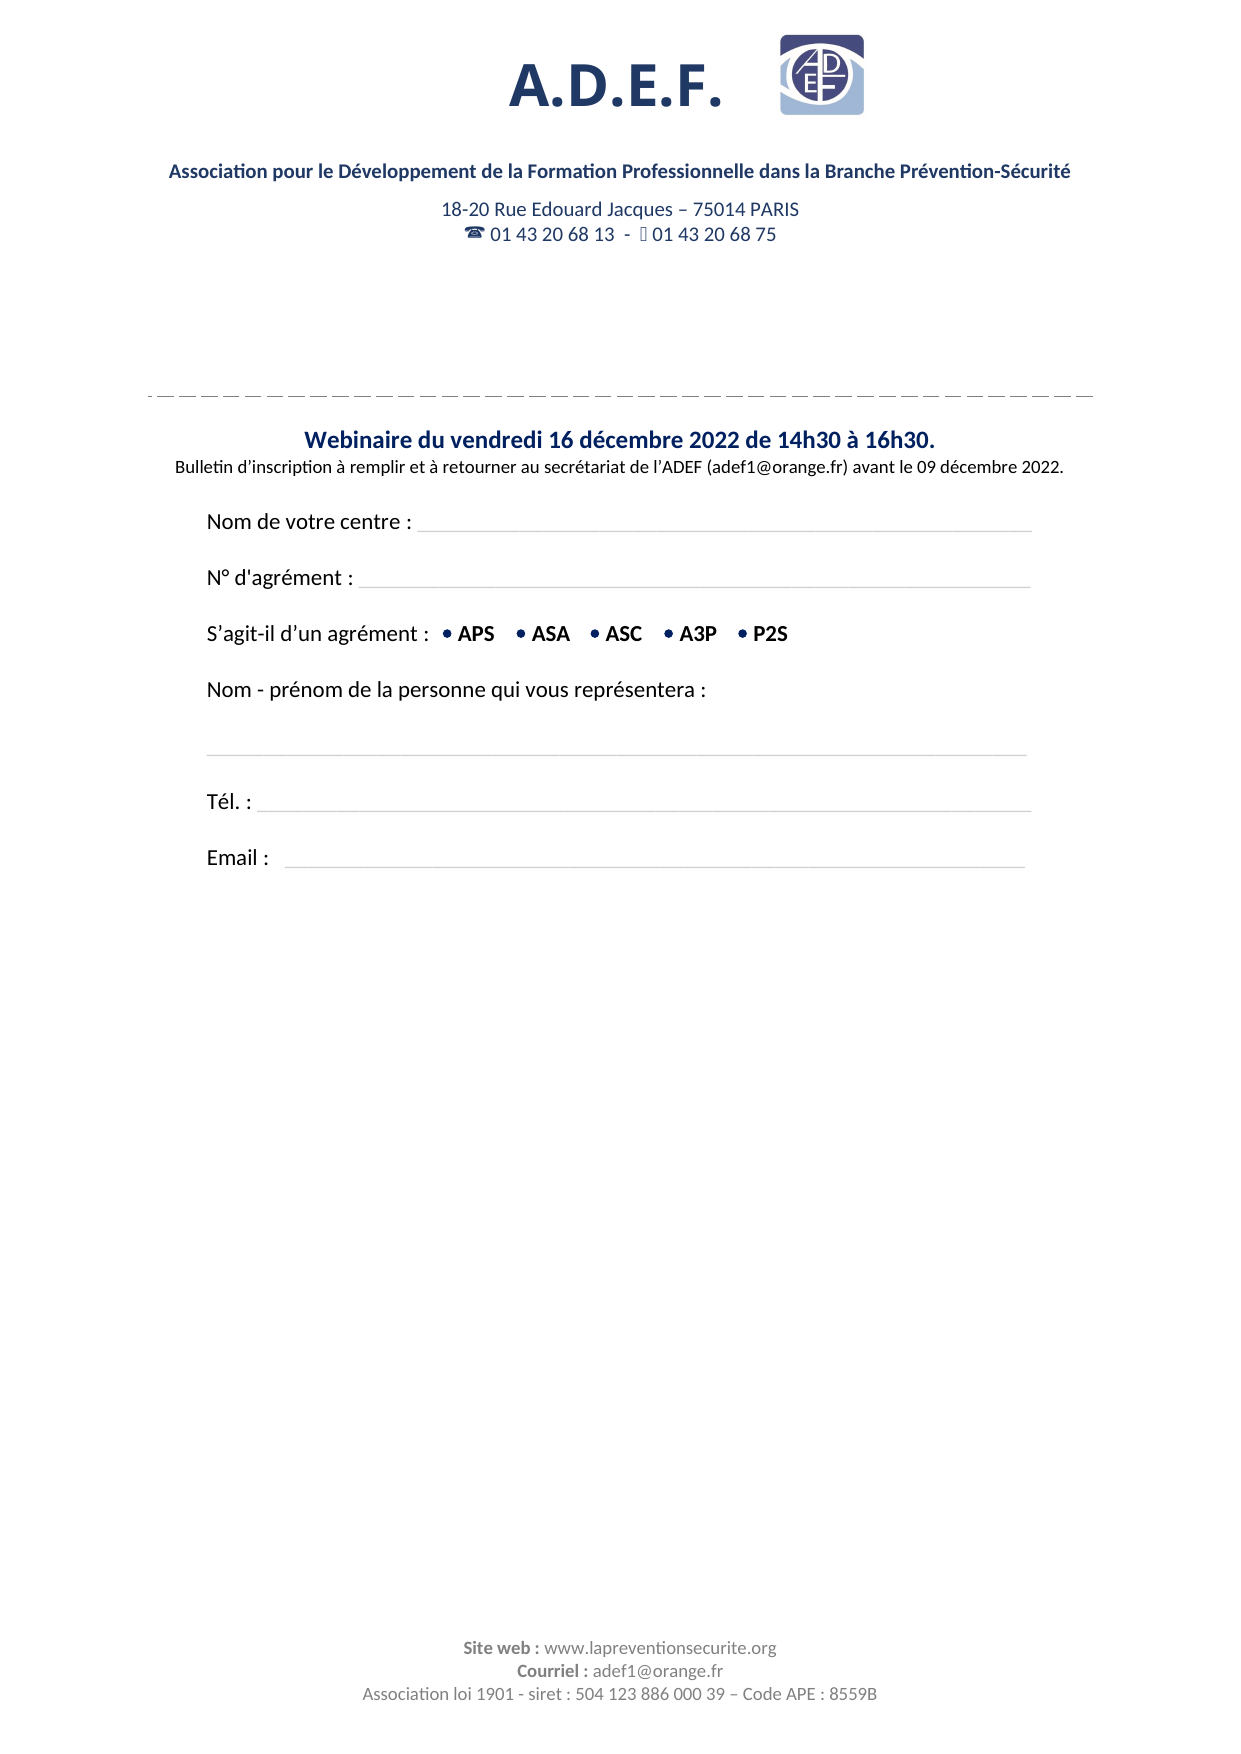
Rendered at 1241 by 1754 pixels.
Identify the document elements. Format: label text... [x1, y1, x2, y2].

text S’agit-il d’un agrément : APS ASA ASC A3P P2S [207, 619, 1033, 647]
text Email : _________________________________________________________________ [207, 843, 1033, 872]
text N° d'agrément : ___________________________________________________________ [207, 563, 1033, 591]
text Nom - prénom de la personne qui vous représentera : [207, 675, 1033, 703]
text Bulletin d’inscription à remplir et à retourner au secrétariat de l’ADEF (adef1@orange.fr) avant le 09 décembre 2022. [148, 455, 1093, 478]
text Tél. : ____________________________________________________________________ [207, 787, 1033, 816]
text Webinaire du vendredi 16 décembre 2022 de 14h30 à 16h30. [148, 425, 1093, 455]
text Nom de votre centre : ______________________________________________________ [207, 507, 1033, 535]
text ________________________________________________________________________ [207, 731, 1033, 759]
picture [775, 30, 868, 121]
